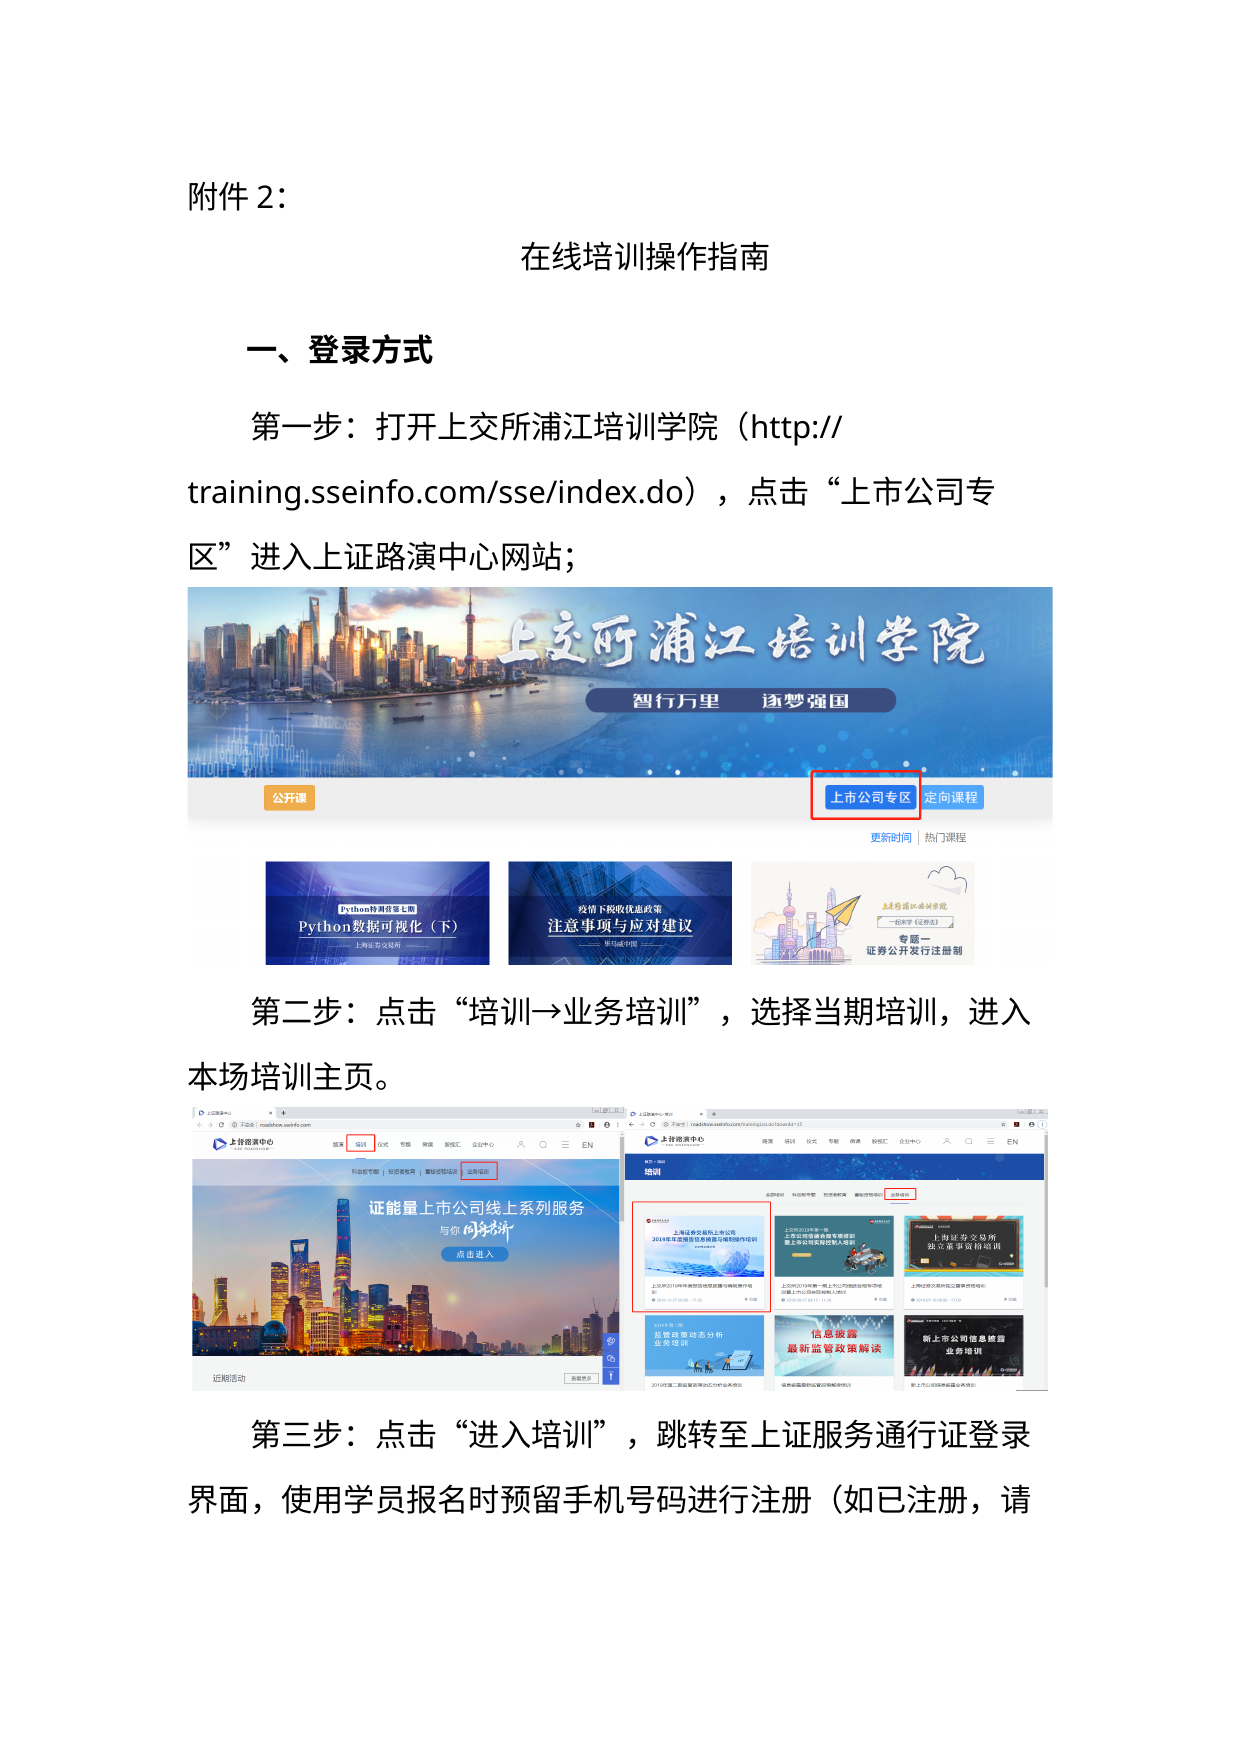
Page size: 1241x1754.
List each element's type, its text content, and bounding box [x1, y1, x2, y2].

text 附件2： [187, 162, 1053, 227]
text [187, 1400, 1053, 1530]
text 第二步：点击“培训→业务培训”，选择当期培训，进入本场培训主页。 [187, 978, 1053, 1108]
picture [187, 587, 1053, 965]
picture [192, 1107, 1048, 1391]
text 一、登录方式 [187, 325, 1053, 370]
text 第一步：打开上交所浦江培训学院（http://training.sseinfo.com/sse/index.do），点击“上市公司专区”进入上证路演中心网站； [187, 393, 1053, 587]
text 在线培训操作指南 [187, 227, 1053, 279]
